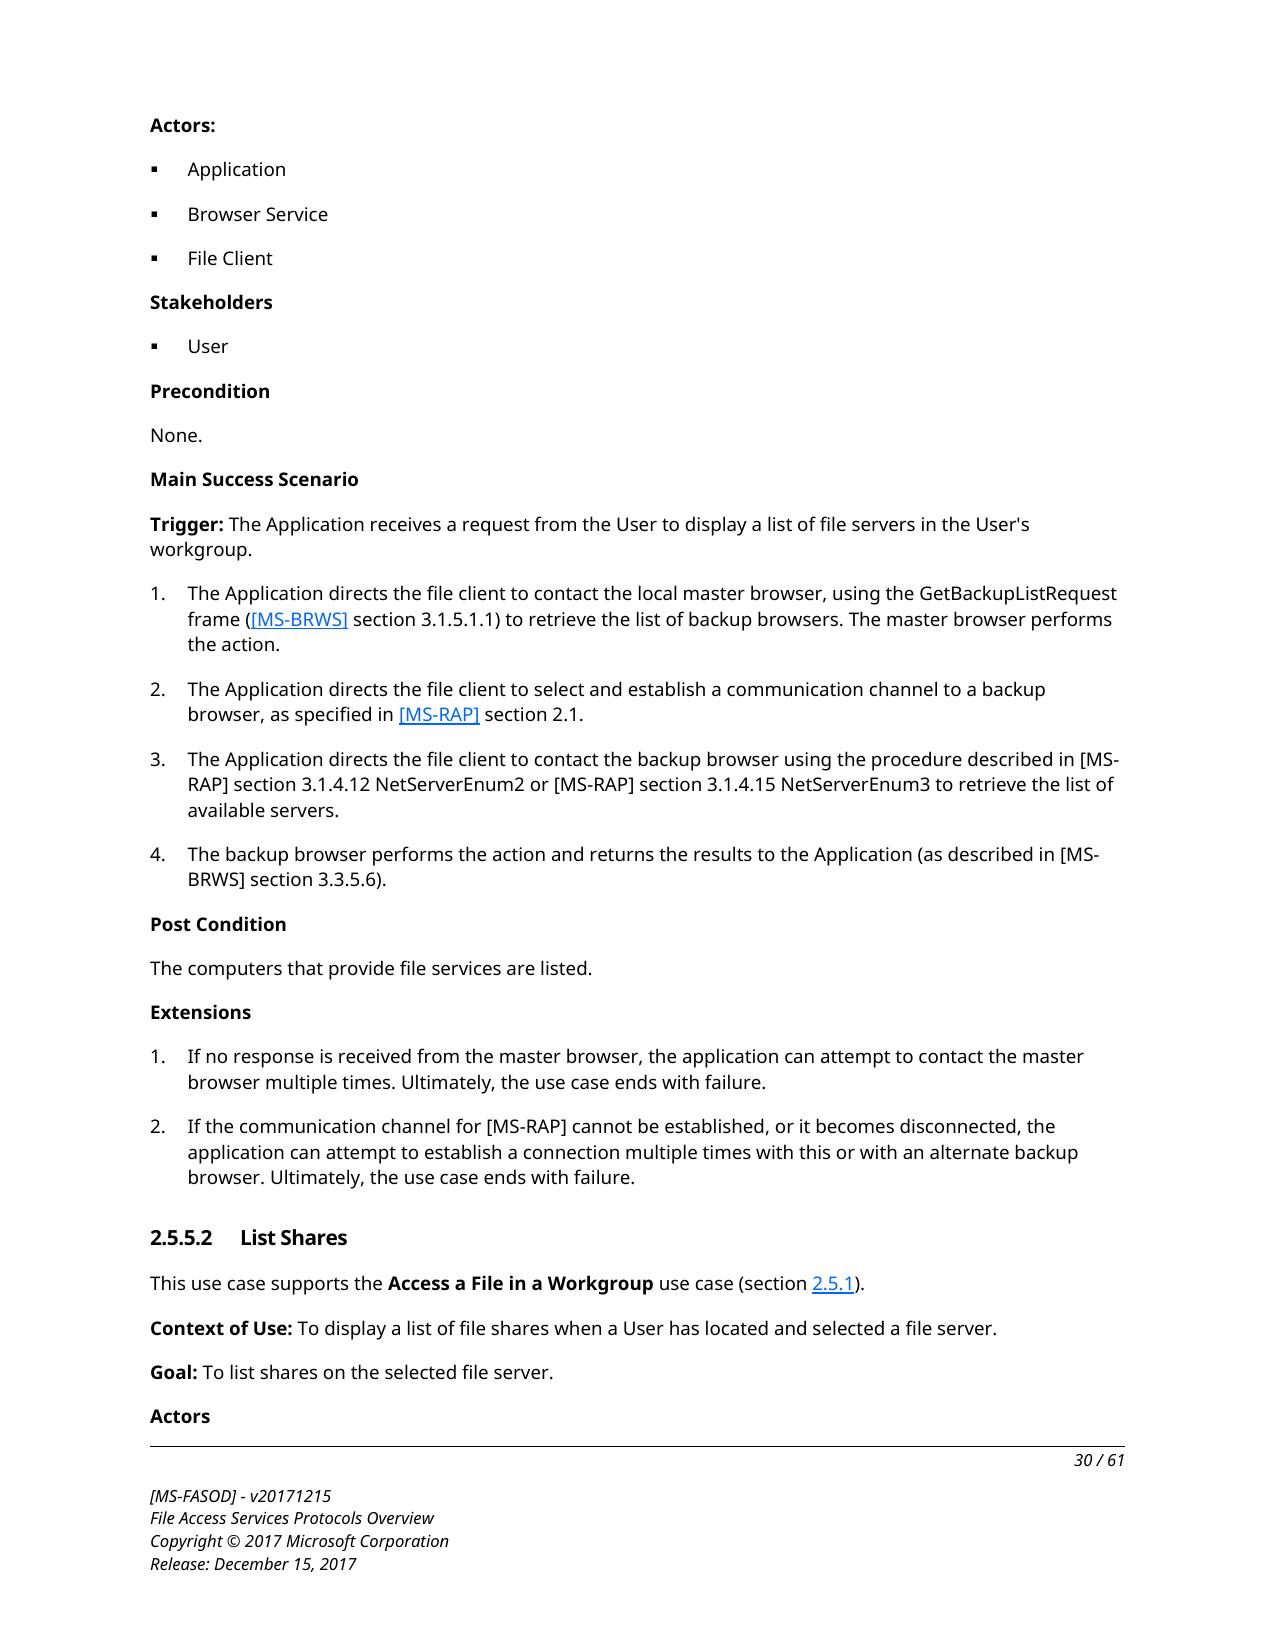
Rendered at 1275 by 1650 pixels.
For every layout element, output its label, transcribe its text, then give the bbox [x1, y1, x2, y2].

list The Application directs the file client to contact the local master browser, using the GetBackupListRequest frame ([MS-BRWS] section 3.1.5.1.1) to retrieve the list of backup browsers. The master browser performs the action. [150, 581, 1125, 657]
list The Application directs the file client to select and establish a communication channel to a backup browser, as specified in [MS-RAP] section 2.1. [150, 676, 1125, 727]
text This use case supports the Access a File in a Workgroup use case (section 2.5.1). [150, 1271, 1125, 1296]
text Stakeholders [150, 289, 1125, 315]
text Actors [150, 1403, 1125, 1429]
list If no response is received from the master browser, the application can attempt to contact the master browser multiple times. Ultimately, the use case ends with failure. [150, 1044, 1125, 1095]
text Extensions [150, 999, 1125, 1025]
list The Application directs the file client to contact the backup browser using the procedure described in [MS-RAP] section 3.1.4.12 NetServerEnum2 or [MS-RAP] section 3.1.4.15 NetServerEnum3 to retrieve the list of available servers. [150, 746, 1125, 822]
list File Client [150, 245, 1125, 271]
text Actors: [150, 112, 1125, 138]
text Main Success Scenario [150, 467, 1125, 492]
list The backup browser performs the action and returns the results to the Application (as described in [MS-BRWS] section 3.3.5.6). [150, 841, 1125, 892]
subtitle List Shares [150, 1223, 1125, 1252]
text Post Condition [150, 911, 1125, 936]
list Application [150, 157, 1125, 182]
text Precondition [150, 378, 1125, 404]
text None. [150, 422, 1125, 448]
text Context of Use: To display a list of file shares when a User has located and selected a file server. [150, 1315, 1125, 1340]
text The computers that provide file services are listed. [150, 955, 1125, 981]
text Trigger: The Application receives a request from the User to display a list of file servers in the User's workgroup. [150, 511, 1125, 562]
text Goal: To list shares on the selected file server. [150, 1359, 1125, 1385]
list User [150, 334, 1125, 359]
list If the communication channel for [MS-RAP] cannot be established, or it becomes disconnected, the application can attempt to establish a connection multiple times with this or with an alternate backup browser. Ultimately, the use case ends with failure. [150, 1113, 1125, 1190]
list Browser Service [150, 201, 1125, 227]
